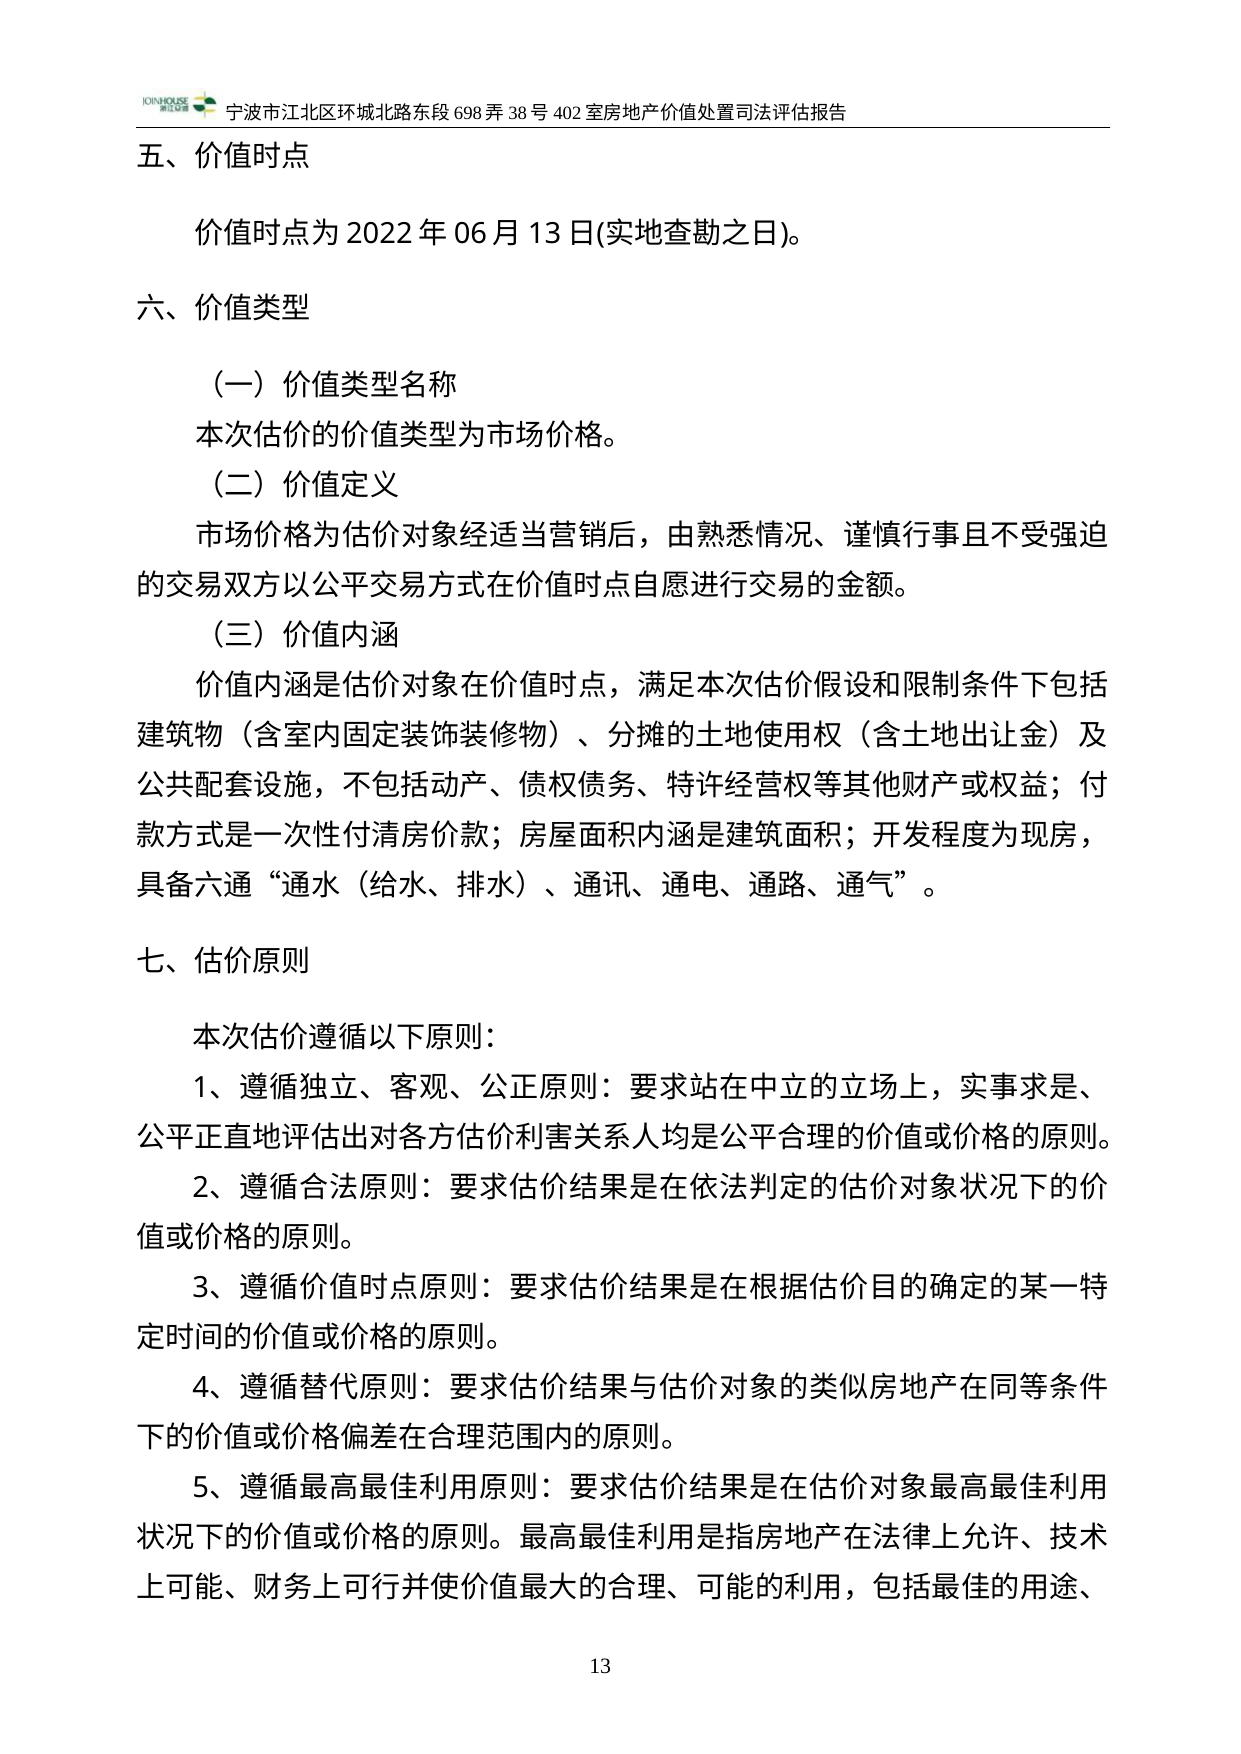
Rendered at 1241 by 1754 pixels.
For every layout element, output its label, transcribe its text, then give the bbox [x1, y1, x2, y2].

subtitle 六、价值类型 [136, 281, 1110, 328]
text 市场价格为估价对象经适当营销后，由熟悉情况、谨慎行事且不受强迫的交易双方以公平交易方式在价值时点自愿进行交易的金额。 [136, 506, 1110, 606]
subtitle 七、估价原则 [136, 933, 1110, 981]
text 3、遵循价值时点原则：要求估价结果是在根据估价目的确定的某一特定时间的价值或价格的原则。 [136, 1258, 1110, 1358]
subtitle 五、价值时点 [136, 128, 1110, 176]
picture [135, 88, 225, 120]
text （三）价值内涵 [136, 606, 1110, 656]
text 价值内涵是估价对象在价值时点，满足本次估价假设和限制条件下包括建筑物（含室内固定装饰装修物）、分摊的土地使用权（含土地出让金）及公共配套设施，不包括动产、债权债务、特许经营权等其他财产或权益；付款方式是一次性付清房价款；房屋面积内涵是建筑面积；开发程度为现房，具备六通“通水（给水、排水）、通讯、通电、通路、通气”。 [136, 656, 1110, 906]
text 本次估价的价值类型为市场价格。 [136, 406, 1110, 456]
text 1、遵循独立、客观、公正原则：要求站在中立的立场上，实事求是、公平正直地评估出对各方估价利害关系人均是公平合理的价值或价格的原则。 [136, 1058, 1110, 1158]
text 2、遵循合法原则：要求估价结果是在依法判定的估价对象状况下的价值或价格的原则。 [136, 1158, 1110, 1258]
text 本次估价遵循以下原则： [136, 1008, 1110, 1058]
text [136, 1458, 1110, 1608]
text （二）价值定义 [136, 456, 1110, 506]
text 价值时点为2022年06月13日(实地查勘之日)。 [136, 203, 1110, 253]
text （一）价值类型名称 [136, 356, 1110, 406]
text 4、遵循替代原则：要求估价结果与估价对象的类似房地产在同等条件下的价值或价格偏差在合理范围内的原则。 [136, 1358, 1110, 1458]
